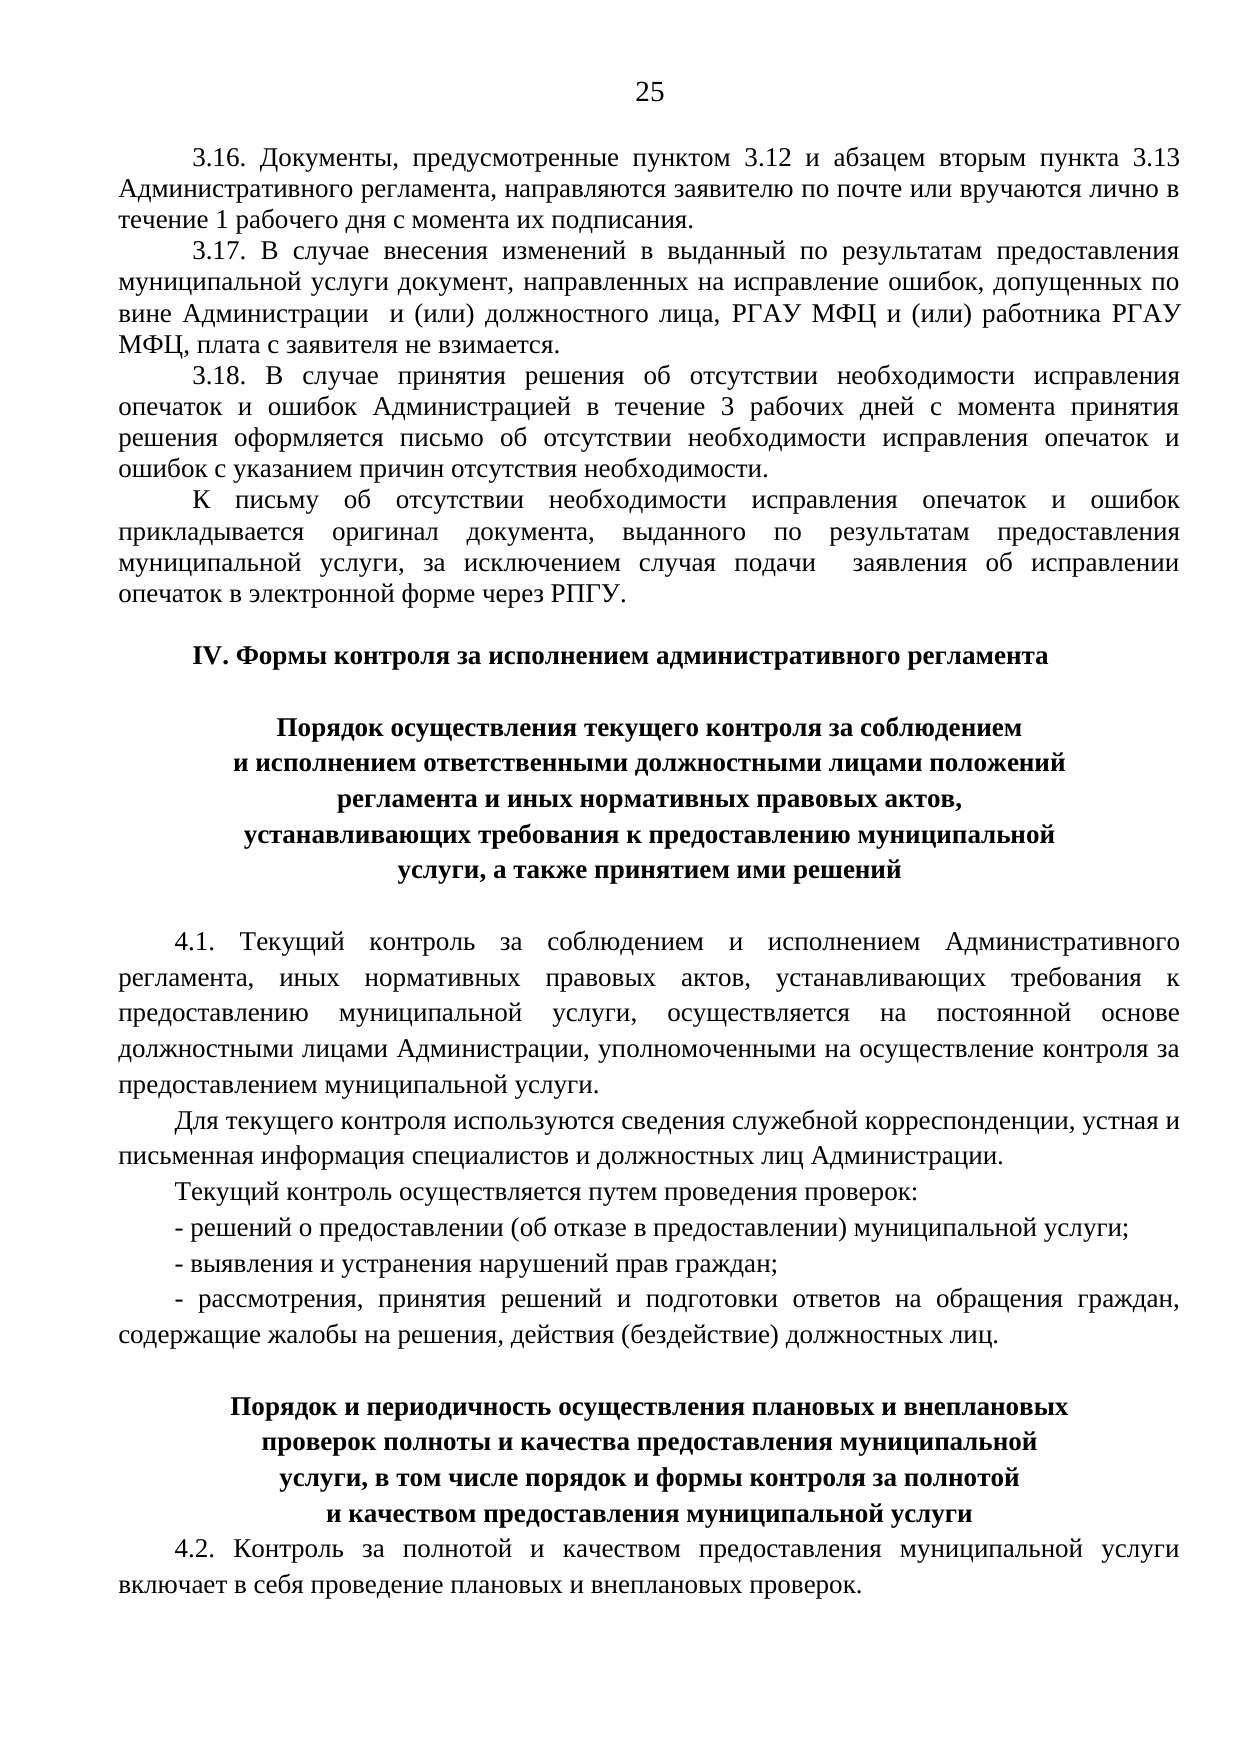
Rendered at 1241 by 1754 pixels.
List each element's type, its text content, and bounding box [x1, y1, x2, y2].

text - решений о предоставлении (об отказе в предоставлении) муниципальной услуги; [118, 1211, 1181, 1242]
text IV. Формы контроля за исполнением административного регламента [118, 639, 1181, 670]
text Для текущего контроля используются сведения служебной корреспонденции, устная и письменная информация специалистов и должностных лиц Администрации. [118, 1104, 1181, 1171]
text устанавливающих требования к предоставлению муниципальной [118, 818, 1181, 849]
text 3.17. В случае внесения изменений в выданный по результатам предоставления муниципальной услуги документ, направленных на исправление ошибок, допущенных по вине Администрации и (или) должностного лица, РГАУ МФЦ и (или) работника РГАУ МФЦ, плата с заявителя не взимается. [118, 234, 1181, 359]
text Порядок осуществления текущего контроля за соблюдением [118, 711, 1181, 742]
text 4.1. Текущий контроль за соблюдением и исполнением Административного регламента, иных нормативных правовых актов, устанавливающих требования к предоставлению муниципальной услуги, осуществляется на постоянной основе должностными лицами Администрации, уполномоченными на осуществление контроля за предоставлением муниципальной услуги. [118, 925, 1181, 1099]
text 3.16. Документы, предусмотренные пунктом 3.12 и абзацем вторым пункта 3.13 Административного регламента, направляются заявителю по почте или вручаются лично в течение 1 рабочего дня с момента их подписания. [118, 141, 1181, 234]
text и исполнением ответственными должностными лицами положений [118, 746, 1181, 778]
text 3.18. В случае принятия решения об отсутствии необходимости исправления опечаток и ошибок Администрацией в течение 3 рабочих дней с момента принятия решения оформляется письмо об отсутствии необходимости исправления опечаток и ошибок с указанием причин отсутствия необходимости. [118, 359, 1181, 483]
text и качеством предоставления муниципальной услуги [118, 1497, 1181, 1528]
text К письму об отсутствии необходимости исправления опечаток и ошибок прикладывается оригинал документа, выданного по результатам предоставления муниципальной услуги, за исключением случая подачи заявления об исправлении опечаток в электронной форме через РПГУ. [118, 483, 1181, 608]
text - рассмотрения, принятия решений и подготовки ответов на обращения граждан, содержащие жалобы на решения, действия (бездействие) должностных лиц. [118, 1282, 1181, 1349]
text услуги, в том числе порядок и формы контроля за полнотой [118, 1461, 1181, 1492]
text Текущий контроль осуществляется путем проведения проверок: [118, 1175, 1181, 1206]
text Порядок и периодичность осуществления плановых и внеплановых [118, 1389, 1181, 1421]
text услуги, а также принятием ими решений [118, 854, 1181, 885]
text проверок полноты и качества предоставления муниципальной [118, 1425, 1181, 1456]
text регламента и иных нормативных правовых актов, [118, 782, 1181, 813]
text 4.2. Контроль за полнотой и качеством предоставления муниципальной услуги включает в себя проведение плановых и внеплановых проверок. [118, 1532, 1181, 1599]
text - выявления и устранения нарушений прав граждан; [118, 1247, 1181, 1278]
